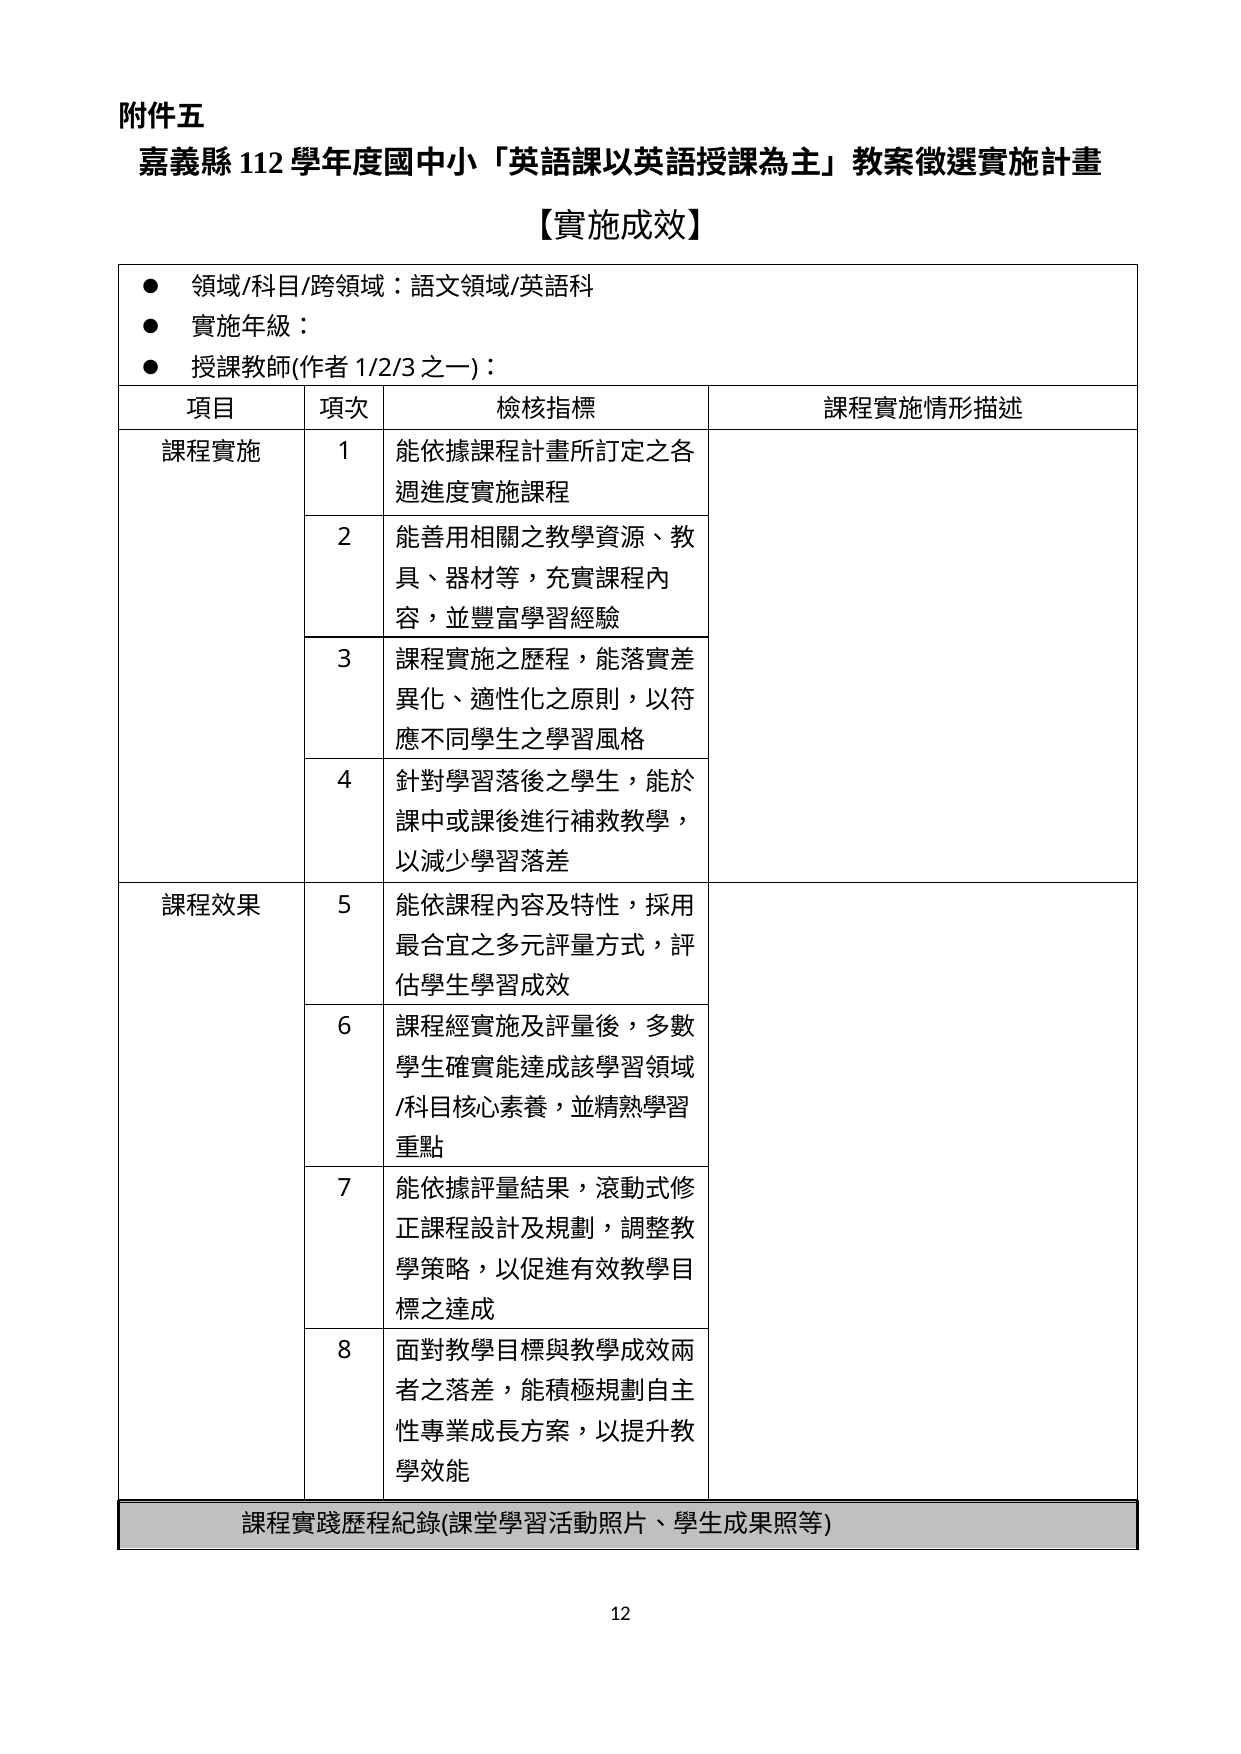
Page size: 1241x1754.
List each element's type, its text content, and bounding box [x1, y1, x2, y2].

table_cell 3 [305, 638, 383, 758]
table_header 課程實踐歷程紀錄(課堂學習活動照片、學生成果照等) [120, 1503, 1136, 1548]
table_cell 5 [305, 883, 383, 1004]
table_cell 4 [305, 759, 383, 882]
table_cell 項目 [119, 386, 304, 429]
table_cell 檢核指標 [384, 386, 708, 429]
table_cell 課程實施 [119, 430, 304, 882]
table_cell 課程經實施及評量後，多數學生確實能達成該學習領域/科目核心素養，並精熟學習重點 [384, 1005, 708, 1166]
table_cell 能依據評量結果，滾動式修正課程設計及規劃，調整教學策略，以促進有效教學目標之達成 [384, 1167, 708, 1328]
table_cell [709, 430, 1137, 882]
table_cell 課程實施之歷程，能落實差異化、適性化之原則，以符應不同學生之學習風格 [384, 638, 708, 758]
table_cell 針對學習落後之學生，能於課中或課後進行補救教學，以減少學習落差 [384, 759, 708, 882]
table_cell 能依課程內容及特性，採用最合宜之多元評量方式，評估學生學習成效 [384, 883, 708, 1004]
table_cell 8 [305, 1329, 383, 1499]
table_cell 6 [305, 1005, 383, 1166]
text 附件五 [118, 93, 1122, 135]
table_header 領域/科目/跨領域：語文領域/英語科 實施年級： 授課教師(作者1/2/3之一)： [119, 265, 1137, 385]
table_cell 面對教學目標與教學成效兩者之落差，能積極規劃自主性專業成長方案，以提升教學效能 [384, 1329, 708, 1499]
table_cell 項次 [305, 386, 383, 429]
table_cell 2 [305, 516, 383, 636]
text 【實施成效】 [118, 183, 1122, 263]
table_cell 能善用相關之教學資源、教具、器材等，充實課程內容，並豐富學習經驗 [384, 516, 708, 636]
text 嘉義縣112學年度國中小「英語課以英語授課為主」教案徵選實施計畫 [118, 135, 1122, 183]
table_cell 能依據課程計畫所訂定之各週進度實施課程 [384, 430, 708, 515]
table_cell [709, 883, 1137, 1499]
table_cell 課程實施情形描述 [709, 386, 1137, 429]
table_cell 7 [305, 1167, 383, 1328]
table_cell 課程效果 [119, 883, 304, 1499]
table_cell 1 [305, 430, 383, 515]
